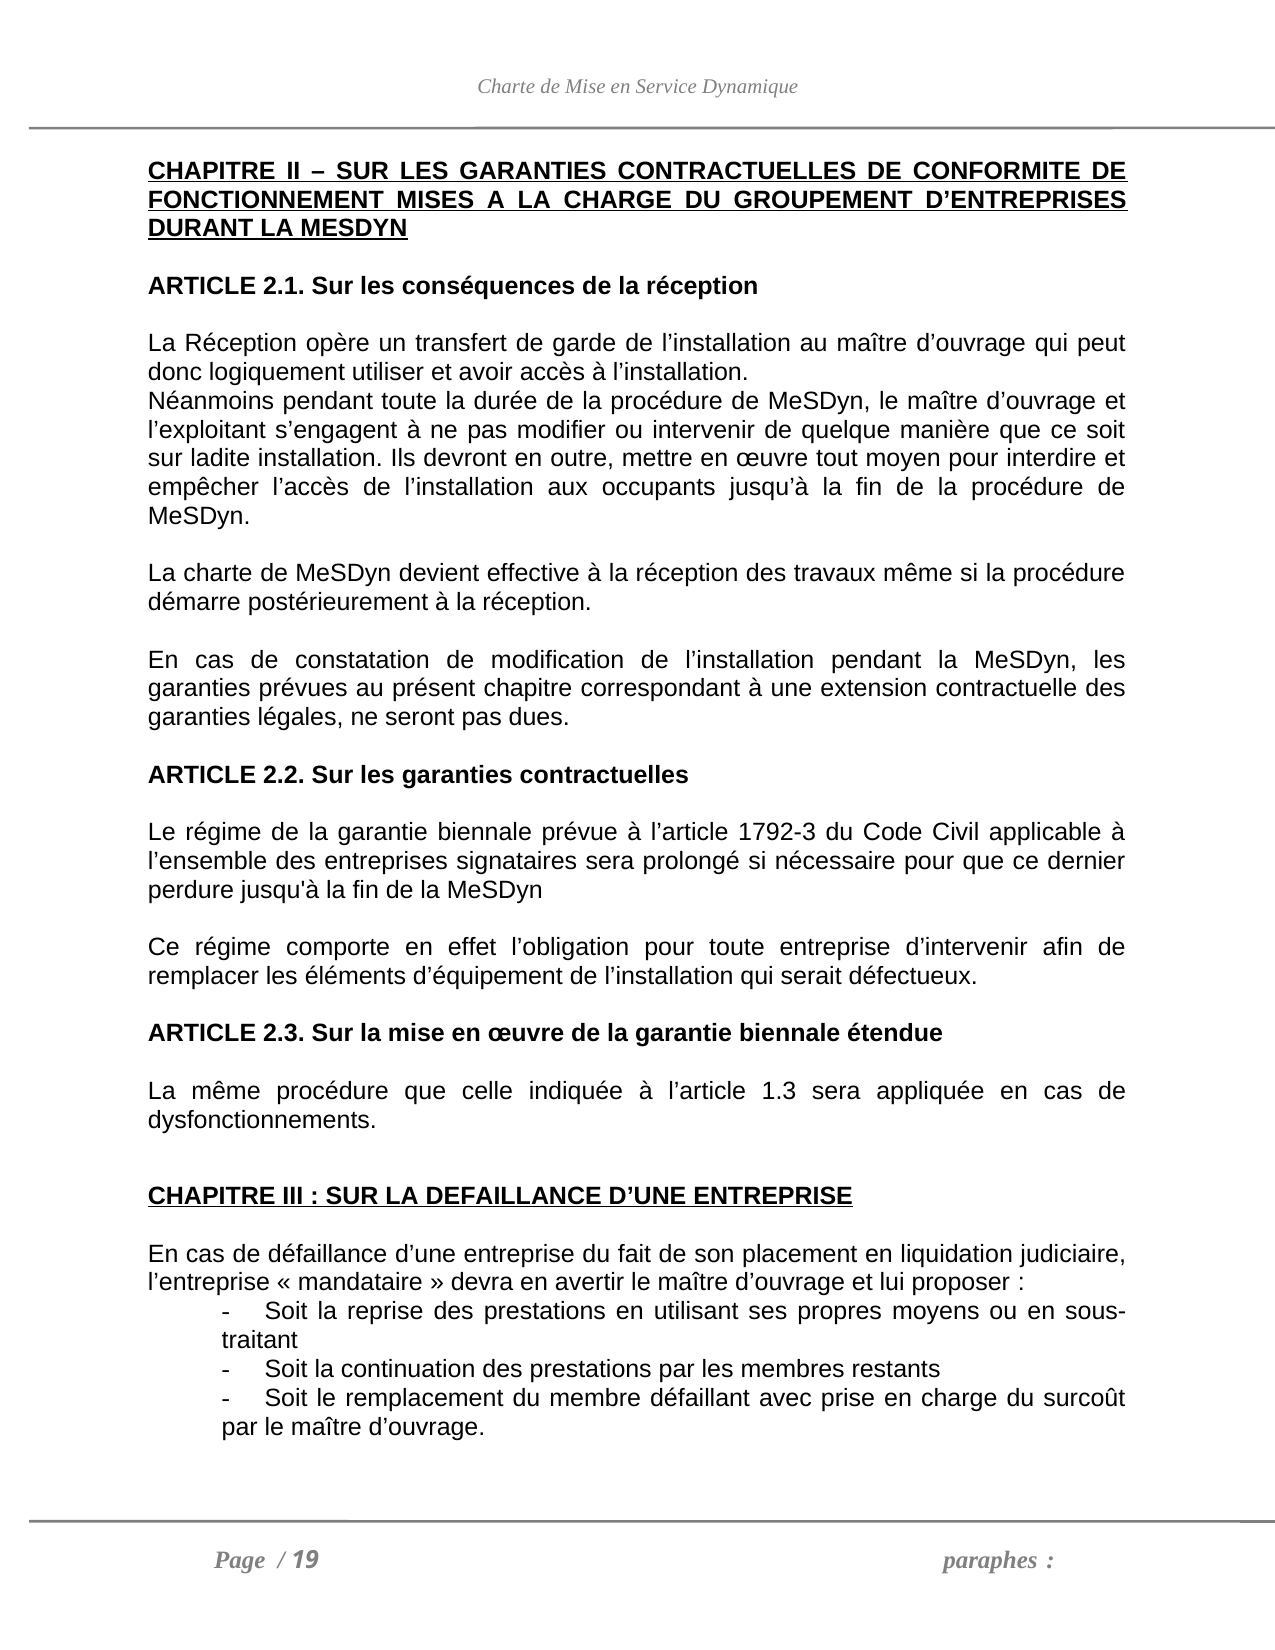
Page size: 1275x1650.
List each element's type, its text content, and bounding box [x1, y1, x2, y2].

text CHAPITRE II – SUR LES GARANTIES CONTRACTUELLES DE CONFORMITE DE FONCTIONNEMENT MISES A LA CHARGE DU GROUPEMENT D’ENTREPRISES DURANT LA MESDYN [148, 156, 1127, 181]
text ARTICLE 2.2. Sur les garanties contractuelles [148, 760, 1127, 788]
text La charte de MeSDyn devient effective à la réception des travaux même si la procédure démarre postérieurement à la réception. [148, 558, 1127, 616]
list Soit la continuation des prestations par les membres restants [221, 1354, 1127, 1383]
text La même procédure que celle indiquée à l’article 1.3 sera appliquée en cas de dysfonctionnements. [148, 1076, 1127, 1133]
text CHAPITRE II – SUR LES GARANTIES CONTRACTUELLES DE CONFORMITE DE FONCTIONNEMENT MISES A LA CHARGE DU GROUPEMENT D’ENTREPRISES DURANT LA MESDYN [148, 211, 1127, 242]
text Le régime de la garantie biennale prévue à l’article 1792-3 du Code Civil applicable à l’ensemble des entreprises signataires sera prolongé si nécessaire pour que ce dernier perdure jusqu'à la fin de la MeSDyn [148, 817, 1127, 903]
text CHAPITRE III : SUR LA DEFAILLANCE D’UNE ENTREPRISE [148, 1181, 1127, 1210]
text CHAPITRE II – SUR LES GARANTIES CONTRACTUELLES DE CONFORMITE DE FONCTIONNEMENT MISES A LA CHARGE DU GROUPEMENT D’ENTREPRISES DURANT LA MESDYN [148, 182, 1127, 210]
list Soit la reprise des prestations en utilisant ses propres moyens ou en sous-traitant [221, 1296, 1127, 1354]
text ARTICLE 2.3. Sur la mise en œuvre de la garantie biennale étendue [148, 1018, 1127, 1047]
text En cas de défaillance d’une entreprise du fait de son placement en liquidation judiciaire, l’entreprise « mandataire » devra en avertir le maître d’ouvrage et lui proposer : [148, 1239, 1127, 1296]
text ARTICLE 2.1. Sur les conséquences de la réception [148, 271, 1127, 300]
text Ce régime comporte en effet l’obligation pour toute entreprise d’intervenir afin de remplacer les éléments d’équipement de l’installation qui serait défectueux. [148, 932, 1127, 990]
list Soit le remplacement du membre défaillant avec prise en charge du surcoût par le maître d’ouvrage. [221, 1383, 1127, 1440]
text Néanmoins pendant toute la durée de la procédure de MeSDyn, le maître d’ouvrage et l’exploitant s’engagent à ne pas modifier ou intervenir de quelque manière que ce soit sur ladite installation. Ils devront en outre, mettre en œuvre tout moyen pour interdire et empêcher l’accès de l’installation aux occupants jusqu’à la fin de la procédure de MeSDyn. [148, 386, 1127, 530]
text En cas de constatation de modification de l’installation pendant la MeSDyn, les garanties prévues au présent chapitre correspondant à une extension contractuelle des garanties légales, ne seront pas dues. [148, 645, 1127, 731]
text La Réception opère un transfert de garde de l’installation au maître d’ouvrage qui peut donc logiquement utiliser et avoir accès à l’installation. [148, 328, 1127, 386]
